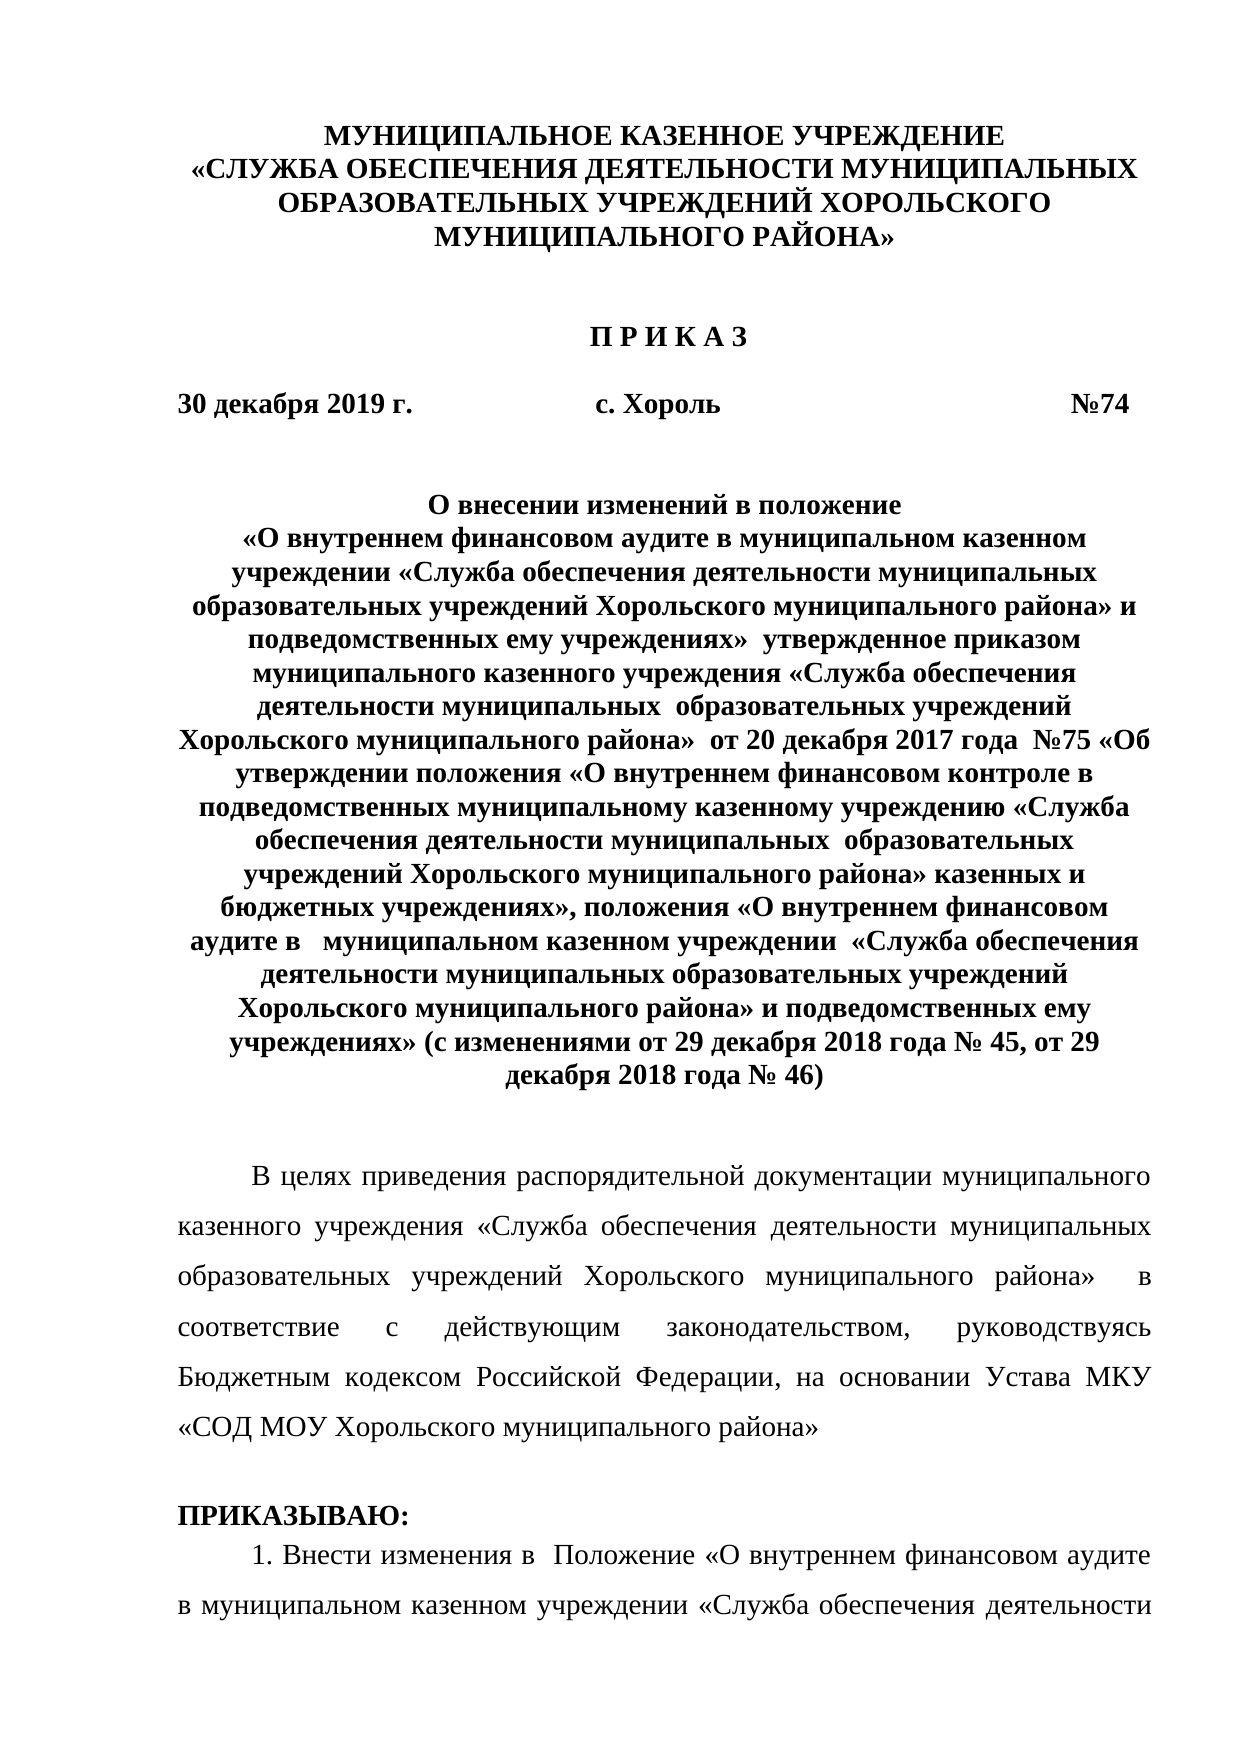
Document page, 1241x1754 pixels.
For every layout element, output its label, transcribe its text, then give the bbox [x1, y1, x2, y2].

text «О внутреннем финансовом аудите в муниципальном казенном учреждении «Служба обеспечения деятельности муниципальных образовательных учреждений Хорольского муниципального района» и подведомственных ему учреждениях» утвержденное приказом муниципального казенного учреждения «Служба обеспечения деятельности муниципальных образовательных учреждений Хорольского муниципального района» от 20 декабря 2017 года №75 «Об утверждении положения «О внутреннем финансовом контроле в подведомственных муниципальному казенному учреждению «Служба обеспечения деятельности муниципальных образовательных учреждений Хорольского муниципального района» казенных и бюджетных учреждениях», положения «О внутреннем финансовом аудите в муниципальном казенном учреждении «Служба обеспечения деятельности муниципальных образовательных учреждений Хорольского муниципального района» и подведомственных ему учреждениях» (с изменениями от 29 декабря 2018 года № 45, от 29 декабря 2018 года № 46) [177, 521, 1152, 1091]
text «СЛУЖБА ОБЕСПЕЧЕНИЯ ДЕЯТЕЛЬНОСТИ МУНИЦИПАЛЬНЫХ ОБРАЗОВАТЕЛЬНЫХ УЧРЕЖДЕНИЙ ХОРОЛЬСКОГО МУНИЦИПАЛЬНОГО РАЙОНА» [177, 152, 1152, 252]
text МУНИЦИПАЛЬНОЕ КАЗЕННОЕ УЧРЕЖДЕНИЕ [177, 118, 1152, 152]
text О внесении изменений в положение [177, 487, 1152, 521]
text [177, 1537, 1152, 1621]
text 30 декабря 2019 г. с. Хороль №74 [177, 386, 1152, 420]
text П Р И К А З [177, 319, 1152, 353]
text В целях приведения распорядительной документации муниципального казенного учреждения «Служба обеспечения деятельности муниципальных образовательных учреждений Хорольского муниципального района» в соответствие с действующим законодательством, руководствуясь Бюджетным кодексом Российской Федерации, на основании Устава МКУ «СОД МОУ Хорольского муниципального района» [177, 1158, 1152, 1443]
text ПРИКАЗЫВАЮ: [177, 1498, 1152, 1532]
